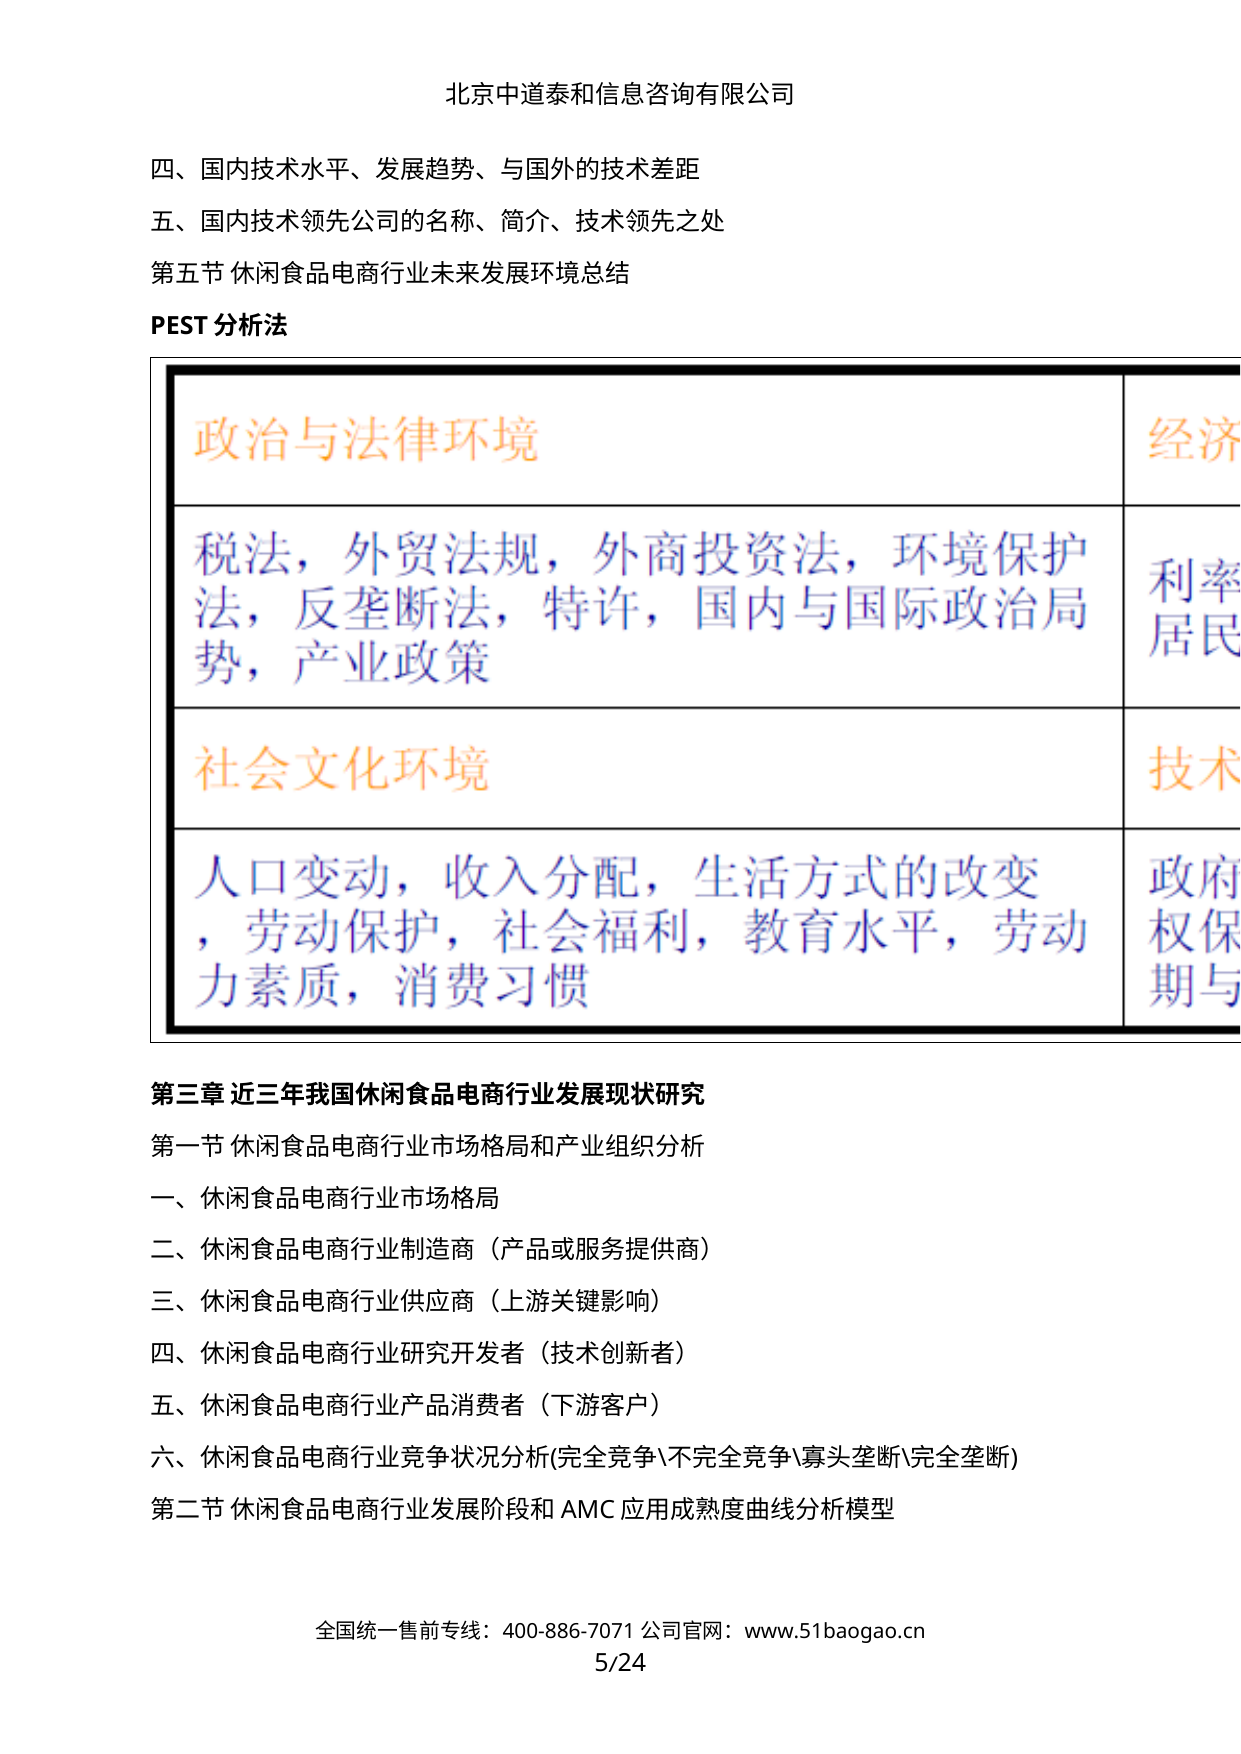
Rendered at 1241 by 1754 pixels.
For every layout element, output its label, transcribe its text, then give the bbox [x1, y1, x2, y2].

text 四、休闲食品电商行业研究开发者（技术创新者） [150, 1334, 1090, 1370]
text 六、休闲食品电商行业竞争状况分析(完全竞争\不完全竞争\寡头垄断\完全垄断) [150, 1437, 1090, 1474]
text 第五节 休闲食品电商行业未来发展环境总结 [150, 254, 1090, 290]
text 四、国内技术水平、发展趋势、与国外的技术差距 [150, 150, 1090, 186]
picture [151, 358, 1241, 1042]
text 三、休闲食品电商行业供应商（上游关键影响） [150, 1282, 1090, 1318]
text 二、休闲食品电商行业制造商（产品或服务提供商） [150, 1230, 1090, 1266]
text 五、国内技术领先公司的名称、简介、技术领先之处 [150, 202, 1090, 238]
text 一、休闲食品电商行业市场格局 [150, 1178, 1090, 1214]
text 五、休闲食品电商行业产品消费者（下游客户） [150, 1386, 1090, 1422]
text 第二节 休闲食品电商行业发展阶段和AMC应用成熟度曲线分析模型 [150, 1489, 1090, 1526]
text 第三章 近三年我国休闲食品电商行业发展现状研究 [150, 1074, 1090, 1111]
text PEST分析法 [150, 306, 1090, 342]
text 第一节 休闲食品电商行业市场格局和产业组织分析 [150, 1126, 1090, 1162]
